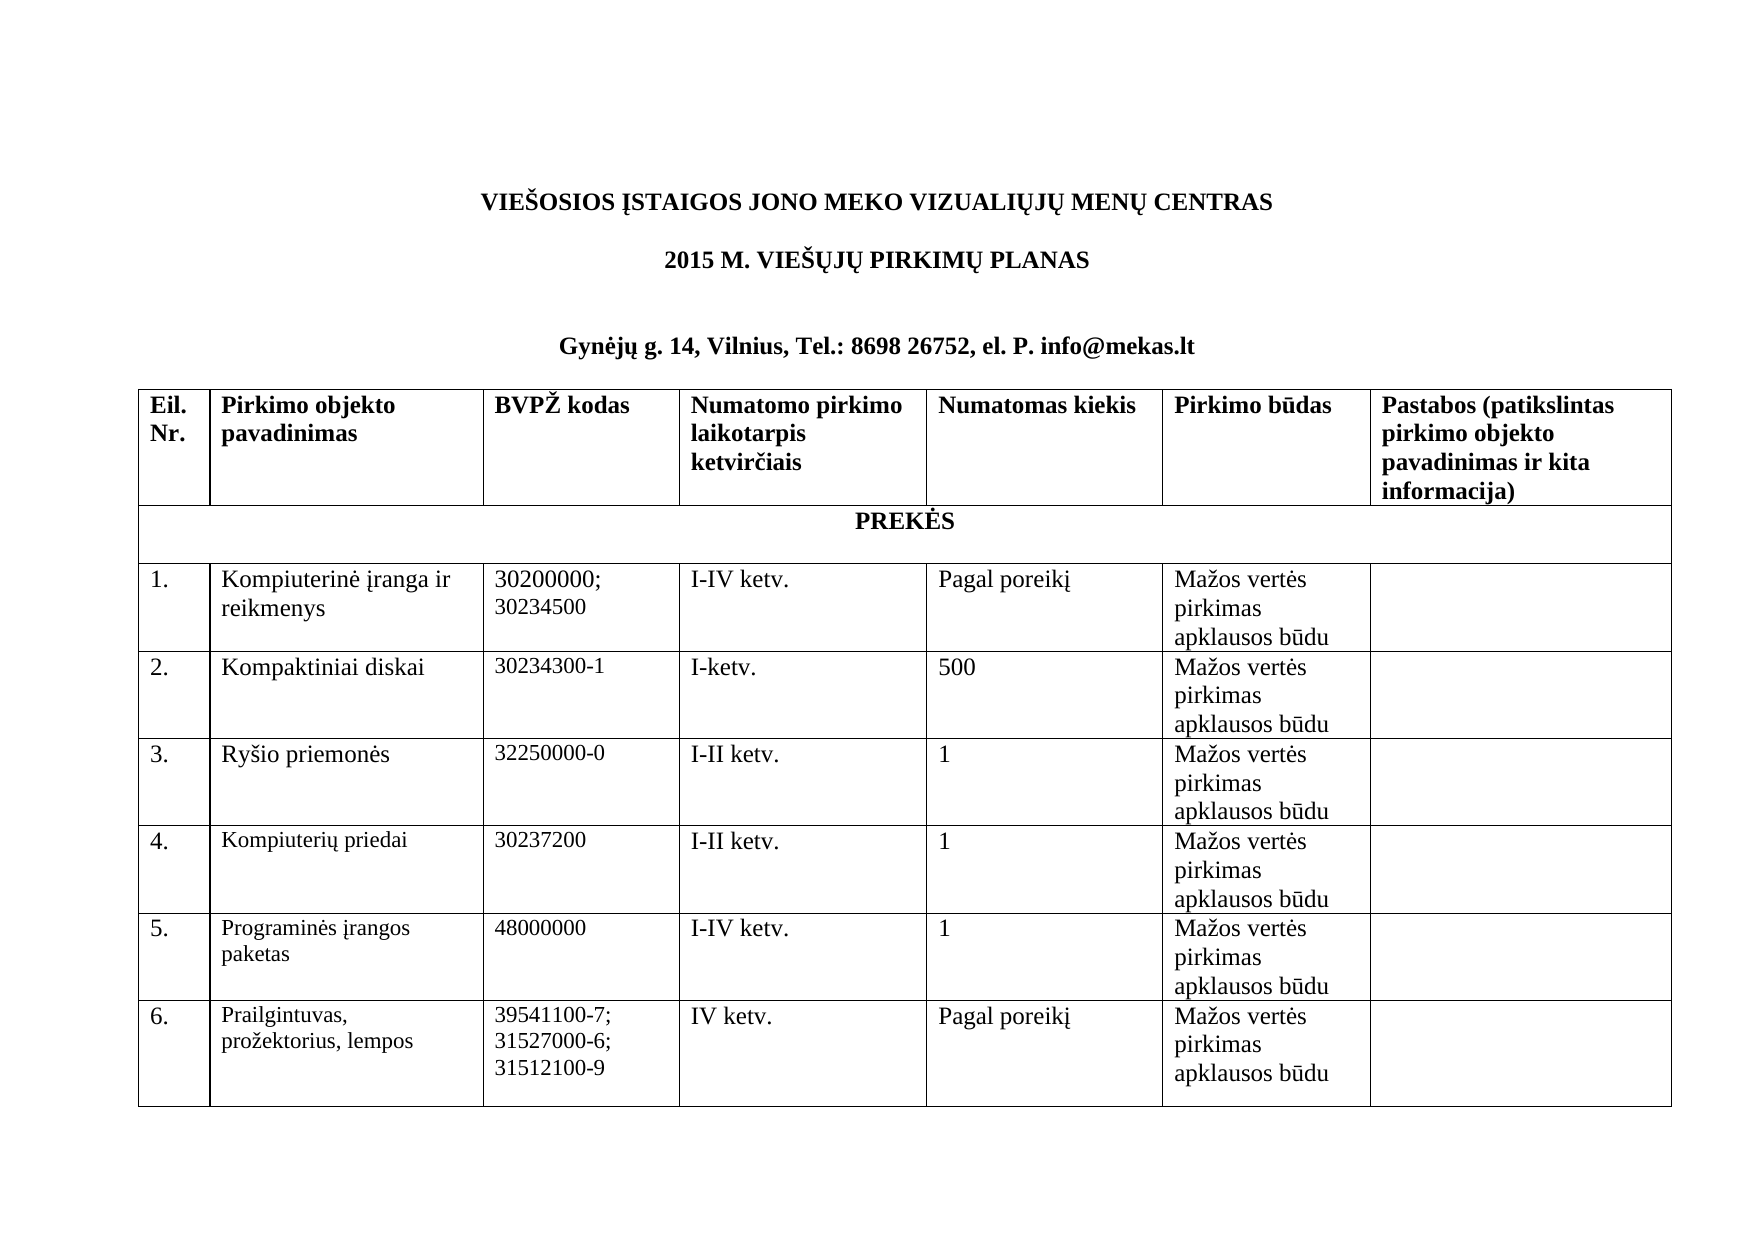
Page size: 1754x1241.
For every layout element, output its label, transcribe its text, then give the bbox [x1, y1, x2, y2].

table_cell 3. [139, 739, 209, 825]
table_cell [1371, 652, 1671, 738]
table_cell 5. [139, 914, 209, 1000]
table_cell 6. [139, 1001, 209, 1106]
table_cell [1371, 914, 1671, 1000]
table_header Pirkimo objekto pavadinimas [211, 390, 483, 505]
table_cell PREKĖS [139, 506, 1671, 563]
table_cell 1. [139, 564, 209, 651]
table_cell I-II ketv. [680, 739, 926, 825]
table_cell [1371, 826, 1671, 912]
table_cell I-IV ketv. [680, 914, 926, 1000]
table_cell 39541100-7; 31527000-6; 31512100-9 [484, 1001, 679, 1106]
text 2015 M. VIEŠŲJŲ PIRKIMŲ PLANAS [150, 245, 1604, 274]
table_cell 500 [927, 652, 1162, 738]
table_cell 1 [927, 826, 1162, 912]
table_cell Mažos vertės pirkimas apklausos būdu [1163, 564, 1370, 651]
table_cell Kompiuterių priedai [211, 826, 483, 912]
table_cell [1371, 1001, 1671, 1106]
table_cell Kompaktiniai diskai [211, 652, 483, 738]
table_cell Pagal poreikį [927, 1001, 1162, 1106]
table_cell [1371, 564, 1671, 651]
table_cell I-II ketv. [680, 826, 926, 912]
table_cell I-IV ketv. [680, 564, 926, 651]
table_cell Mažos vertės pirkimas apklausos būdu [1163, 739, 1370, 825]
text Gynėjų g. 14, Vilnius, Tel.: 8698 26752, el. P. info@mekas.lt [150, 331, 1604, 360]
table_header Numatomo pirkimo laikotarpis ketvirčiais [680, 390, 926, 505]
table_cell 32250000-0 [484, 739, 679, 825]
table_cell Ryšio priemonės [211, 739, 483, 825]
table_header Pastabos (patikslintas pirkimo objekto pavadinimas ir kita informacija) [1371, 390, 1671, 505]
table_cell Pagal poreikį [927, 564, 1162, 651]
table_header Pirkimo būdas [1163, 390, 1370, 505]
table_cell Prailgintuvas, prožektorius, lempos [211, 1001, 483, 1106]
table_header Eil. Nr. [139, 390, 209, 505]
text VIEŠOSIOS ĮSTAIGOS JONO MEKO VIZUALIŲJŲ MENŲ CENTRAS [150, 187, 1604, 216]
table_header Numatomas kiekis [927, 390, 1162, 505]
table_cell 30237200 [484, 826, 679, 912]
table_cell Kompiuterinė įranga ir reikmenys [211, 564, 483, 651]
table_cell 1 [927, 914, 1162, 1000]
table_cell I-ketv. [680, 652, 926, 738]
table_cell 30234300-1 [484, 652, 679, 738]
table_cell 4. [139, 826, 209, 912]
table_cell Mažos vertės pirkimas apklausos būdu [1163, 652, 1370, 738]
table_cell 2. [139, 652, 209, 738]
table_cell 30200000; 30234500 [484, 564, 679, 651]
table_cell 48000000 [484, 914, 679, 1000]
table_cell [1371, 739, 1671, 825]
table_cell IV ketv. [680, 1001, 926, 1106]
table_header BVPŽ kodas [484, 390, 679, 505]
table_cell Programinės įrangos paketas [211, 914, 483, 1000]
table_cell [1163, 1001, 1370, 1106]
table_cell 1 [927, 739, 1162, 825]
table_cell Mažos vertės pirkimas apklausos būdu [1163, 826, 1370, 912]
table_cell Mažos vertės pirkimas apklausos būdu [1163, 914, 1370, 1000]
